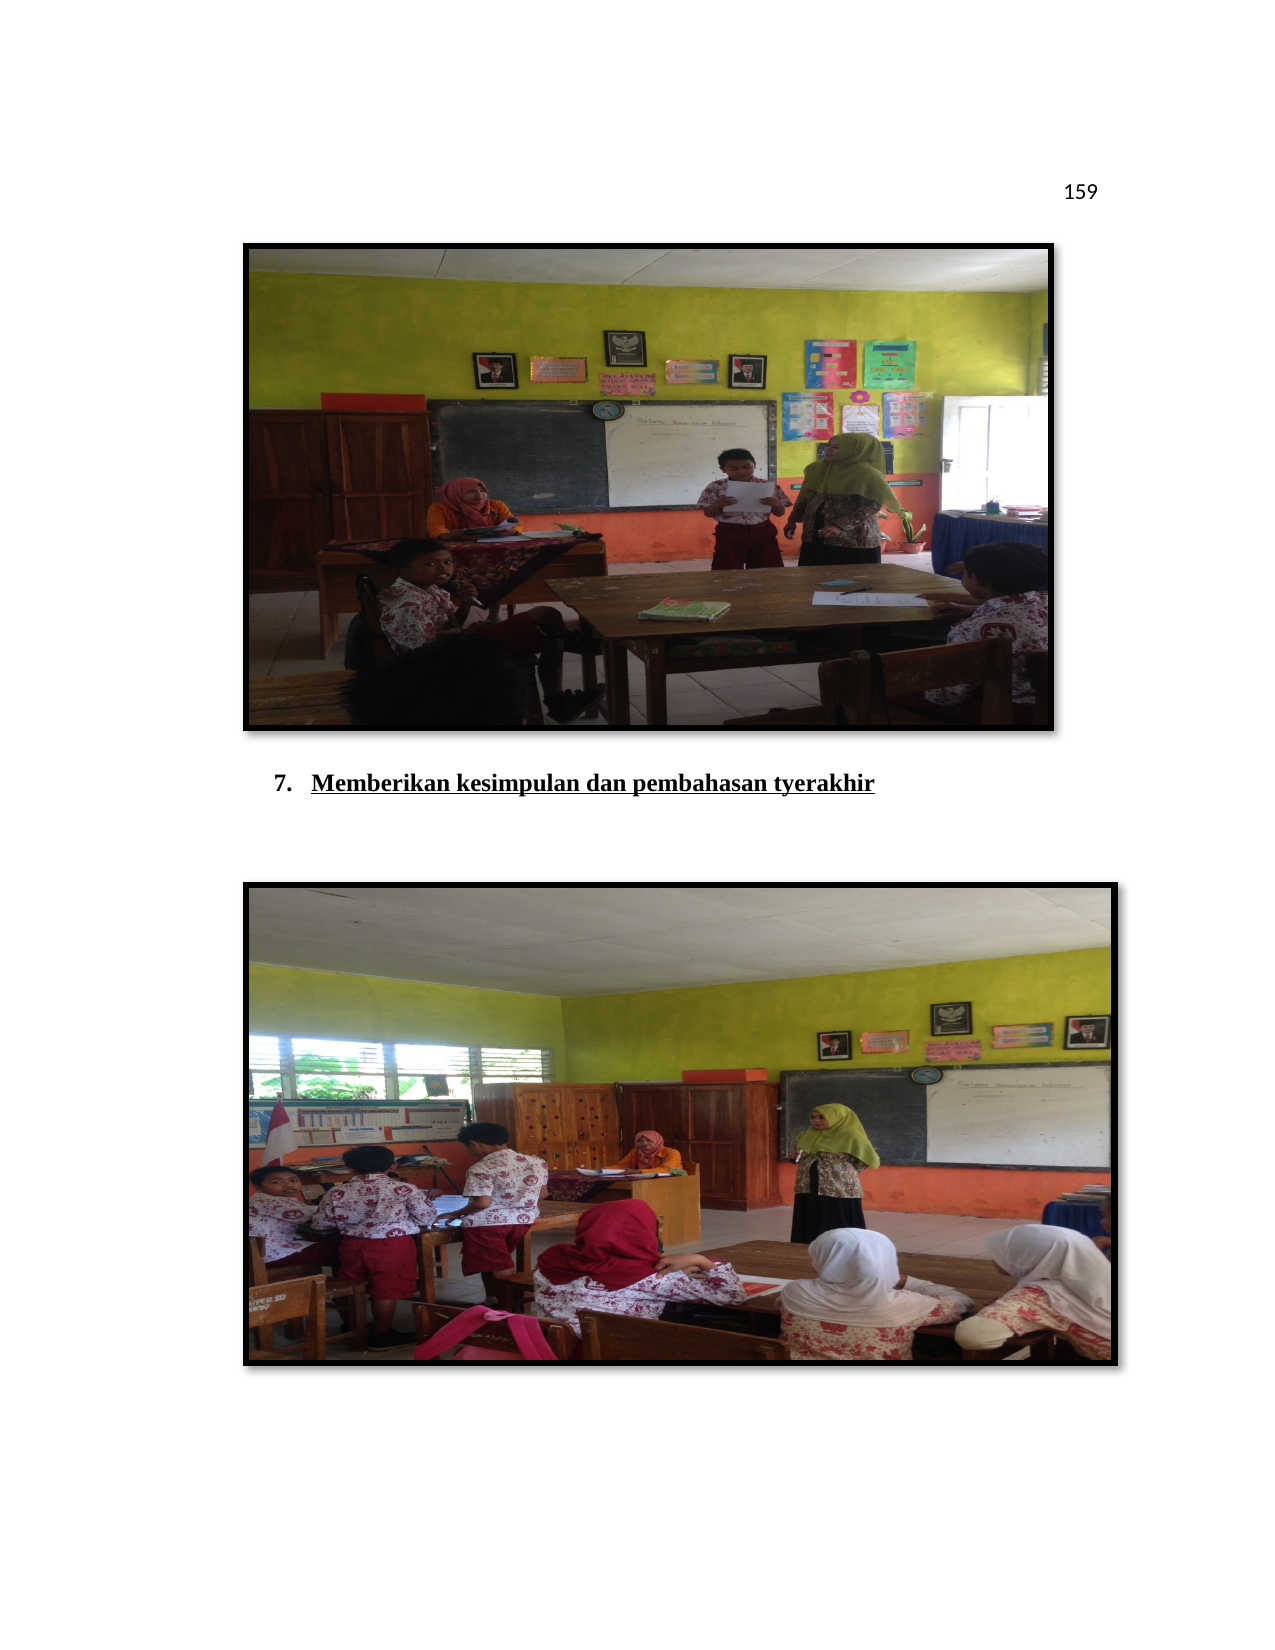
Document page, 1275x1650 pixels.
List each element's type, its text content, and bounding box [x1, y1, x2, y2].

list Memberikan kesimpulan dan pembahasan tyerakhir [274, 768, 1098, 796]
picture [249, 249, 1048, 725]
picture [249, 888, 1111, 1360]
